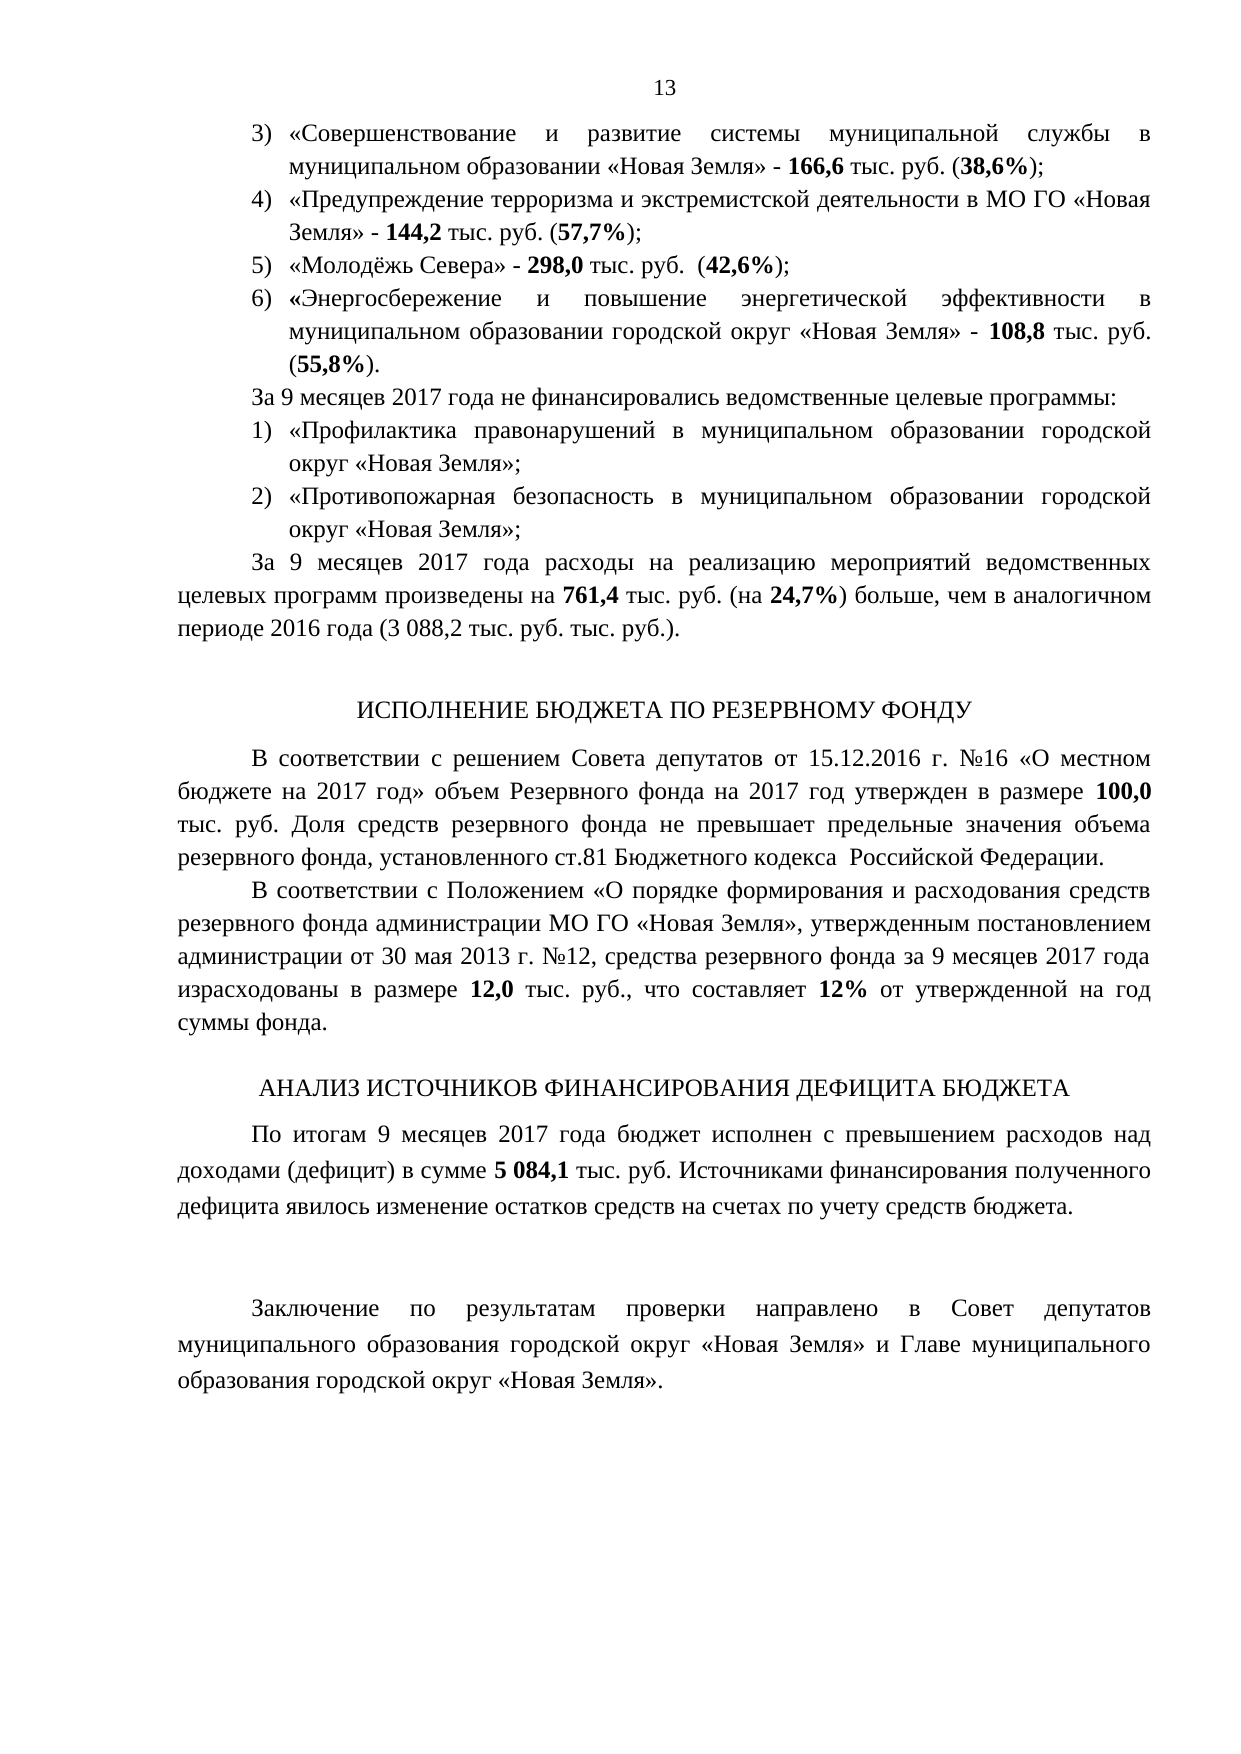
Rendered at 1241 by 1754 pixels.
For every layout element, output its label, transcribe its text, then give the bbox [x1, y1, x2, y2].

text ИСПОЛНЕНИЕ БЮДЖЕТА ПО РЕЗЕРВНОМУ ФОНДУ [177, 695, 1152, 724]
text В соответствии с решением Совета депутатов от 15.12.2016 г. №16 «О местном бюджете на 2017 год» объем Резервного фонда на 2017 год утвержден в размере 100,0 тыс. руб. Доля средств резервного фонда не превышает предельные значения объема резервного фонда, установленного ст.81 Бюджетного кодекса Российской Федерации. [177, 743, 1152, 871]
list «Противопожарная безопасность в муниципальном образовании городской округ «Новая Земля»; [251, 481, 1152, 543]
list «Предупреждение терроризма и экстремистской деятельности в МО ГО «Новая Земля» - 144,2 тыс. руб. (57,7%); [251, 184, 1152, 246]
list «Профилактика правонарушений в муниципальном образовании городской округ «Новая Земля»; [251, 415, 1152, 477]
text В соответствии с Положением «О порядке формирования и расходования средств резервного фонда администрации МО ГО «Новая Земля», утвержденным постановлением администрации от 30 мая 2013 г. №12, средства резервного фонда за 9 месяцев 2017 года израсходованы в размере 12,0 тыс. руб., что составляет 12% от утвержденной на год суммы фонда. [177, 875, 1152, 1036]
list «Совершенствование и развитие системы муниципальной службы в муниципальном образовании «Новая Земля» - 166,6 тыс. руб. (38,6%); [251, 118, 1152, 180]
text АНАЛИЗ ИСТОЧНИКОВ ФИНАНСИРОВАНИЯ ДЕФИЦИТА БЮДЖЕТА [177, 1073, 1152, 1102]
text Заключение по результатам проверки направлено в Совет депутатов муниципального образования городской округ «Новая Земля» и Главе муниципального образования городской округ «Новая Земля». [177, 1293, 1152, 1393]
list «Энергосбережение и повышение энергетической эффективности в муниципальном образовании городской округ «Новая Земля» - 108,8 тыс. руб. (55,8%). [251, 283, 1152, 378]
text За 9 месяцев 2017 года не финансировались ведомственные целевые программы: [177, 382, 1152, 411]
text За 9 месяцев 2017 года расходы на реализацию мероприятий ведомственных целевых программ произведены на 761,4 тыс. руб. (на 24,7%) больше, чем в аналогичном периоде 2016 года (3 088,2 тыс. руб. тыс. руб.). [177, 547, 1152, 642]
list «Молодёжь Севера» - 298,0 тыс. руб. (42,6%); [251, 250, 1152, 279]
text По итогам 9 месяцев 2017 года бюджет исполнен с превышением расходов над доходами (дефицит) в сумме 5 084,1 тыс. руб. Источниками финансирования полученного дефицита явилось изменение остатков средств на счетах по учету средств бюджета. [177, 1119, 1152, 1220]
